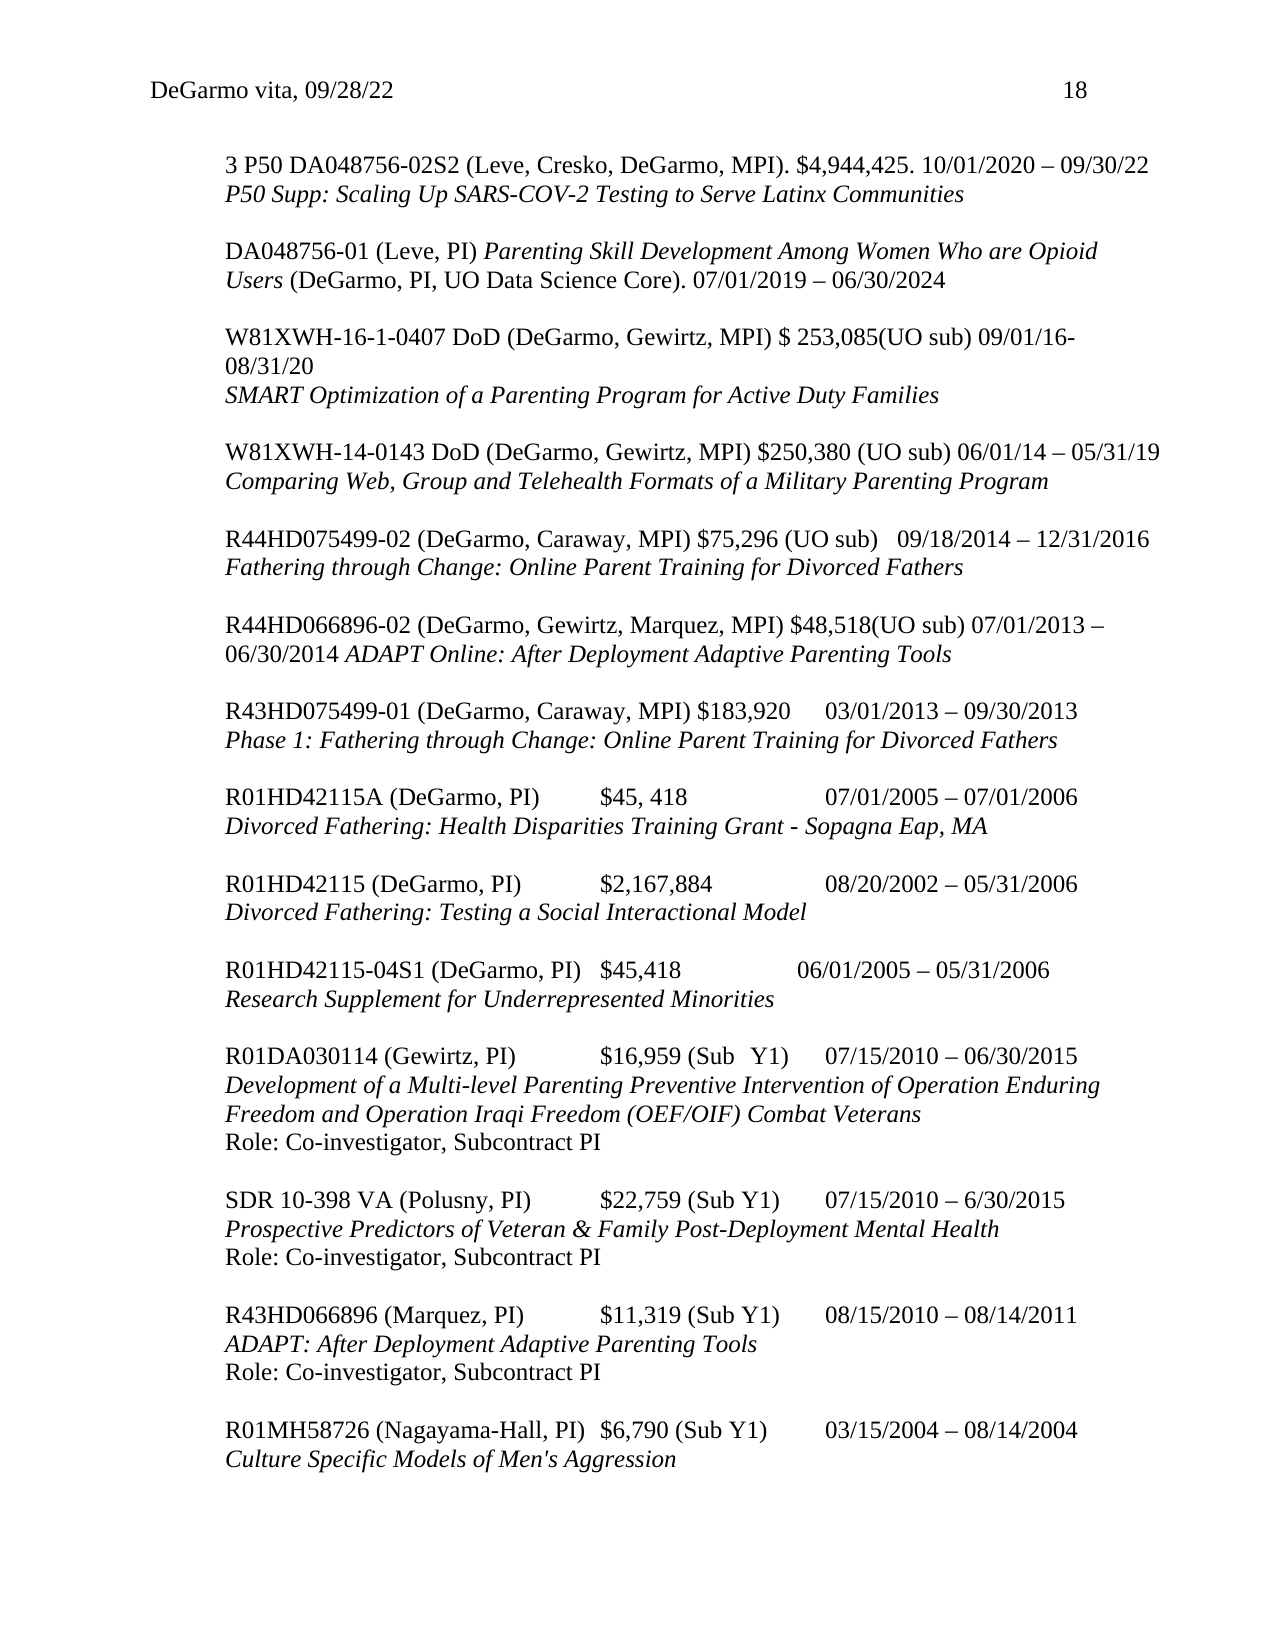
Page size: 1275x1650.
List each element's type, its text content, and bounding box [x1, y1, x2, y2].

text SDR 10-398 VA (Polusny, PI) $22,759 (Sub Y1) 07/15/2010 – 6/30/2015 [150, 1185, 1162, 1214]
text R01MH58726 (Nagayama-Hall, PI) $6,790 (Sub Y1) 03/15/2004 – 08/14/2004 [150, 1415, 1162, 1444]
text Research Supplement for Underrepresented Minorities [225, 984, 1162, 1012]
text R43HD075499-01 (DeGarmo, Caraway, MPI) $183,920 03/01/2013 – 09/30/2013 [225, 696, 1162, 725]
text Development of a Multi-level Parenting Preventive Intervention of Operation Enduring Freedom and Operation Iraqi Freedom (OEF/OIF) Combat Veterans [225, 1070, 1162, 1127]
text Culture Specific Models of Men's Aggression [150, 1444, 1162, 1472]
text Role: Co-investigator, Subcontract PI [150, 1357, 1162, 1386]
text R44HD075499-02 (DeGarmo, Caraway, MPI) $75,296 (UO sub) 09/18/2014 – 12/31/2016 [225, 524, 1162, 552]
text Divorced Fathering: Testing a Social Interactional Model [150, 897, 1162, 926]
text R01DA030114 (Gewirtz, PI) $16,959 (Sub Y1) 07/15/2010 – 06/30/2015 [150, 1041, 1162, 1070]
text Fathering through Change: Online Parent Training for Divorced Fathers [150, 552, 1162, 581]
text W81XWH-16-1-0407 DoD (DeGarmo, Gewirtz, MPI) $ 253,085(UO sub) 09/01/16-08/31/20 [225, 322, 1162, 380]
text Prospective Predictors of Veteran & Family Post-Deployment Mental Health [150, 1214, 1162, 1242]
text R44HD066896-02 (DeGarmo, Gewirtz, Marquez, MPI) $48,518(UO sub) 07/01/2013 – 06/30/2014 ADAPT Online: After Deployment Adaptive Parenting Tools [225, 610, 1162, 667]
text Role: Co-investigator, Subcontract PI [150, 1242, 1162, 1271]
text R01HD42115A (DeGarmo, PI) $45, 418 07/01/2005 – 07/01/2006 [150, 782, 1162, 811]
text Comparing Web, Group and Telehealth Formats of a Military Parenting Program [225, 466, 1162, 495]
text 3 P50 DA048756-02S2 (Leve, Cresko, DeGarmo, MPI). $4,944,425. 10/01/2020 – 09/30/22 P50 Supp: Scaling Up SARS-COV-2 Testing to Serve Latinx Communities [225, 150, 1162, 207]
text SMART Optimization of a Parenting Program for Active Duty Families [225, 380, 1162, 409]
text ADAPT: After Deployment Adaptive Parenting Tools [150, 1329, 1162, 1357]
text DA048756-01 (Leve, PI) Parenting Skill Development Among Women Who are Opioid Users (DeGarmo, PI, UO Data Science Core). 07/01/2019 – 06/30/2024 [225, 236, 1162, 294]
text R01HD42115 (DeGarmo, PI) $2,167,884 08/20/2002 – 05/31/2006 [150, 869, 1162, 897]
text W81XWH-14-0143 DoD (DeGarmo, Gewirtz, MPI) $250,380 (UO sub) 06/01/14 – 05/31/19 [225, 437, 1162, 466]
text Divorced Fathering: Health Disparities Training Grant - Sopagna Eap, MA [150, 811, 1162, 840]
text R01HD42115-04S1 (DeGarmo, PI) $45,418 06/01/2005 – 05/31/2006 [225, 955, 1162, 984]
text R43HD066896 (Marquez, PI) $11,319 (Sub Y1) 08/15/2010 – 08/14/2011 [225, 1271, 1162, 1329]
text Phase 1: Fathering through Change: Online Parent Training for Divorced Fathers [150, 725, 1162, 754]
text Role: Co-investigator, Subcontract PI [150, 1127, 1162, 1156]
